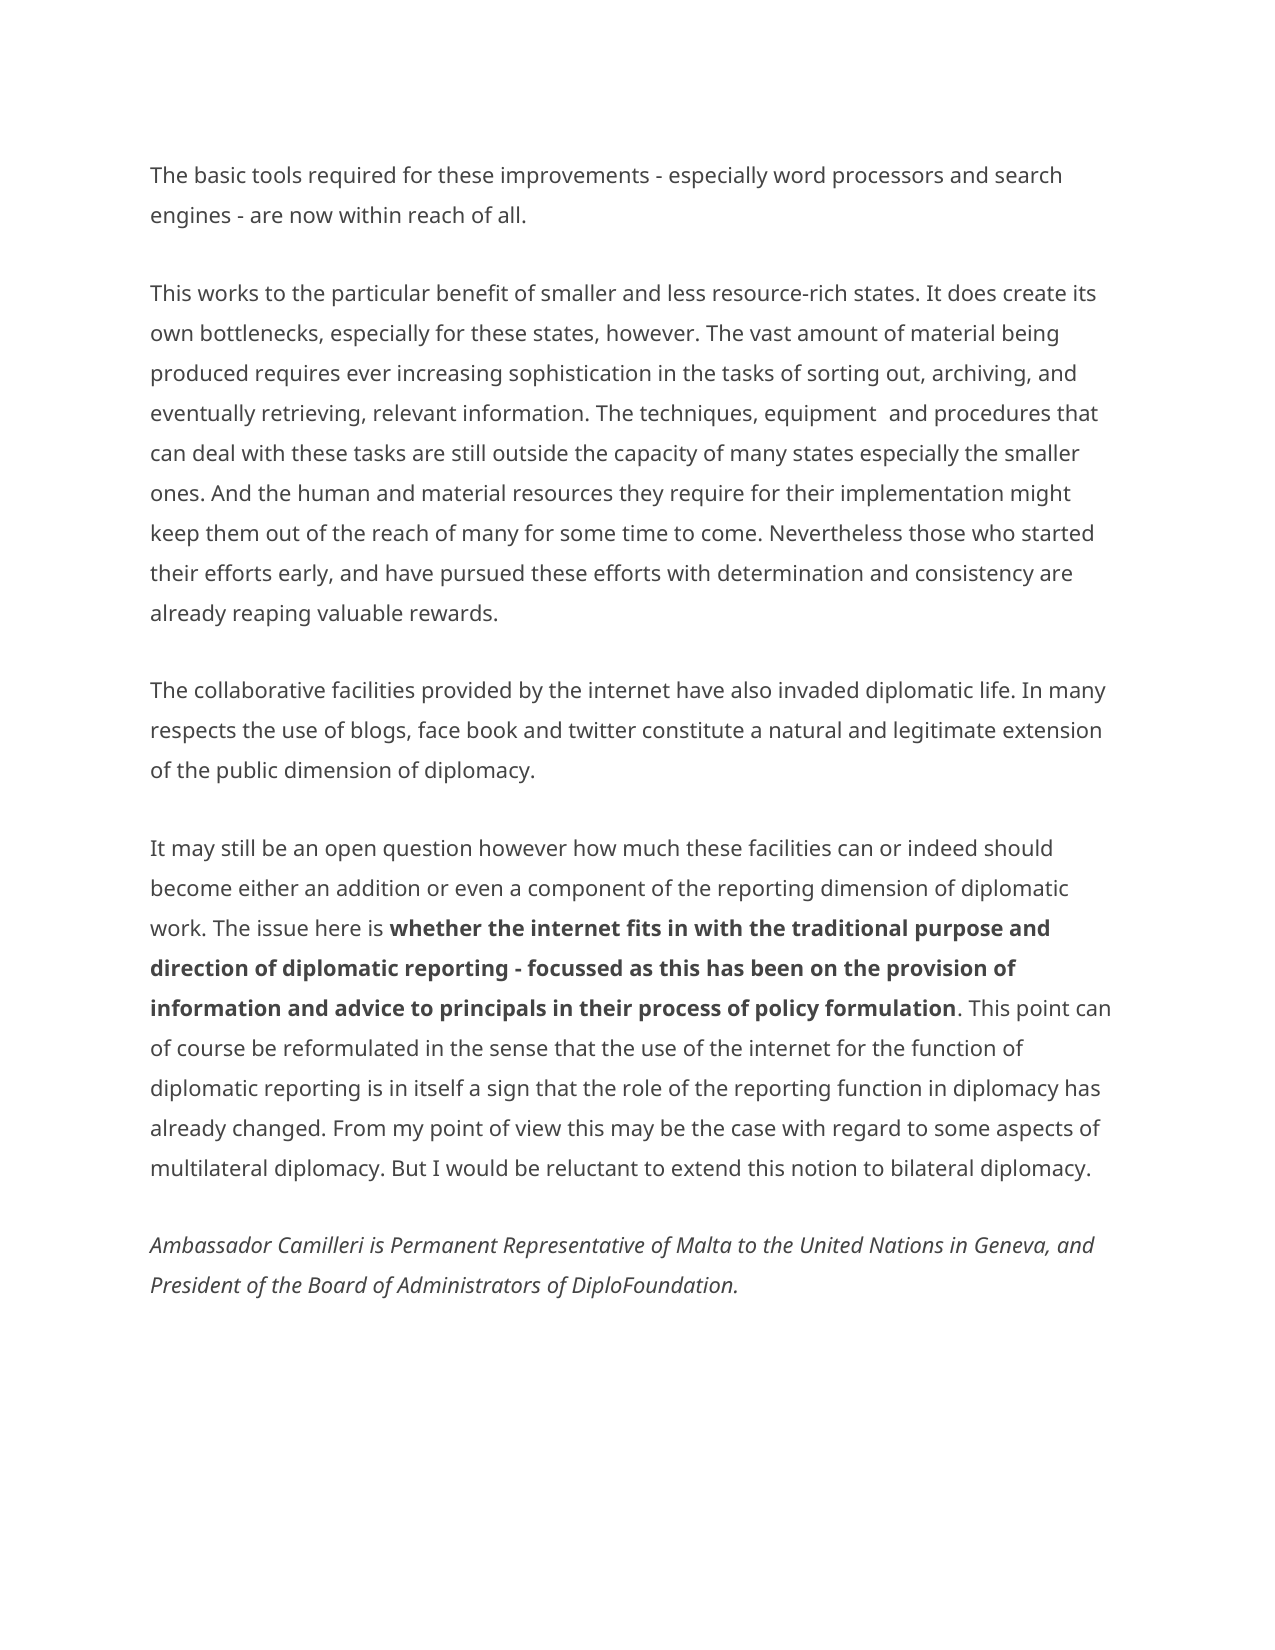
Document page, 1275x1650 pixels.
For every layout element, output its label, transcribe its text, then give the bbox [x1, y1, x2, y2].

text Ambassador Camilleri is Permanent Representative of Malta to the United Nations in Geneva, and President of the Board of Administrators of DiploFoundation. [150, 1220, 1125, 1300]
text The collaborative facilities provided by the internet have also invaded diplomatic life. In many respects the use of blogs, face book and twitter constitute a natural and legitimate extension of the public dimension of diplomacy. [150, 665, 1125, 785]
text It may still be an open question however how much these facilities can or indeed should become either an addition or even a component of the reporting dimension of diplomatic work. The issue here is whether the internet fits in with the traditional purpose and direction of diplomatic reporting - focussed as this has been on the provision of information and advice to principals in their process of policy formulation. This point can of course be reformulated in the sense that the use of the internet for the function of diplomatic reporting is in itself a sign that the role of the reporting function in diplomacy has already changed. From my point of view this may be the case with regard to some aspects of multilateral diplomacy. But I would be reluctant to extend this notion to bilateral diplomacy. [150, 822, 1125, 1182]
text This works to the particular benefit of smaller and less resource-rich states. It does create its own bottlenecks, especially for these states, however. The vast amount of material being produced requires ever increasing sophistication in the tasks of sorting out, archiving, and eventually retrieving, relevant information. The techniques, equipment and procedures that can deal with these tasks are still outside the capacity of many states especially the smaller ones. And the human and material resources they require for their implementation might keep them out of the reach of many for some time to come. Nevertheless those who started their efforts early, and have pursued these efforts with determination and consistency are already reaping valuable rewards. [150, 267, 1125, 627]
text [150, 150, 1125, 230]
